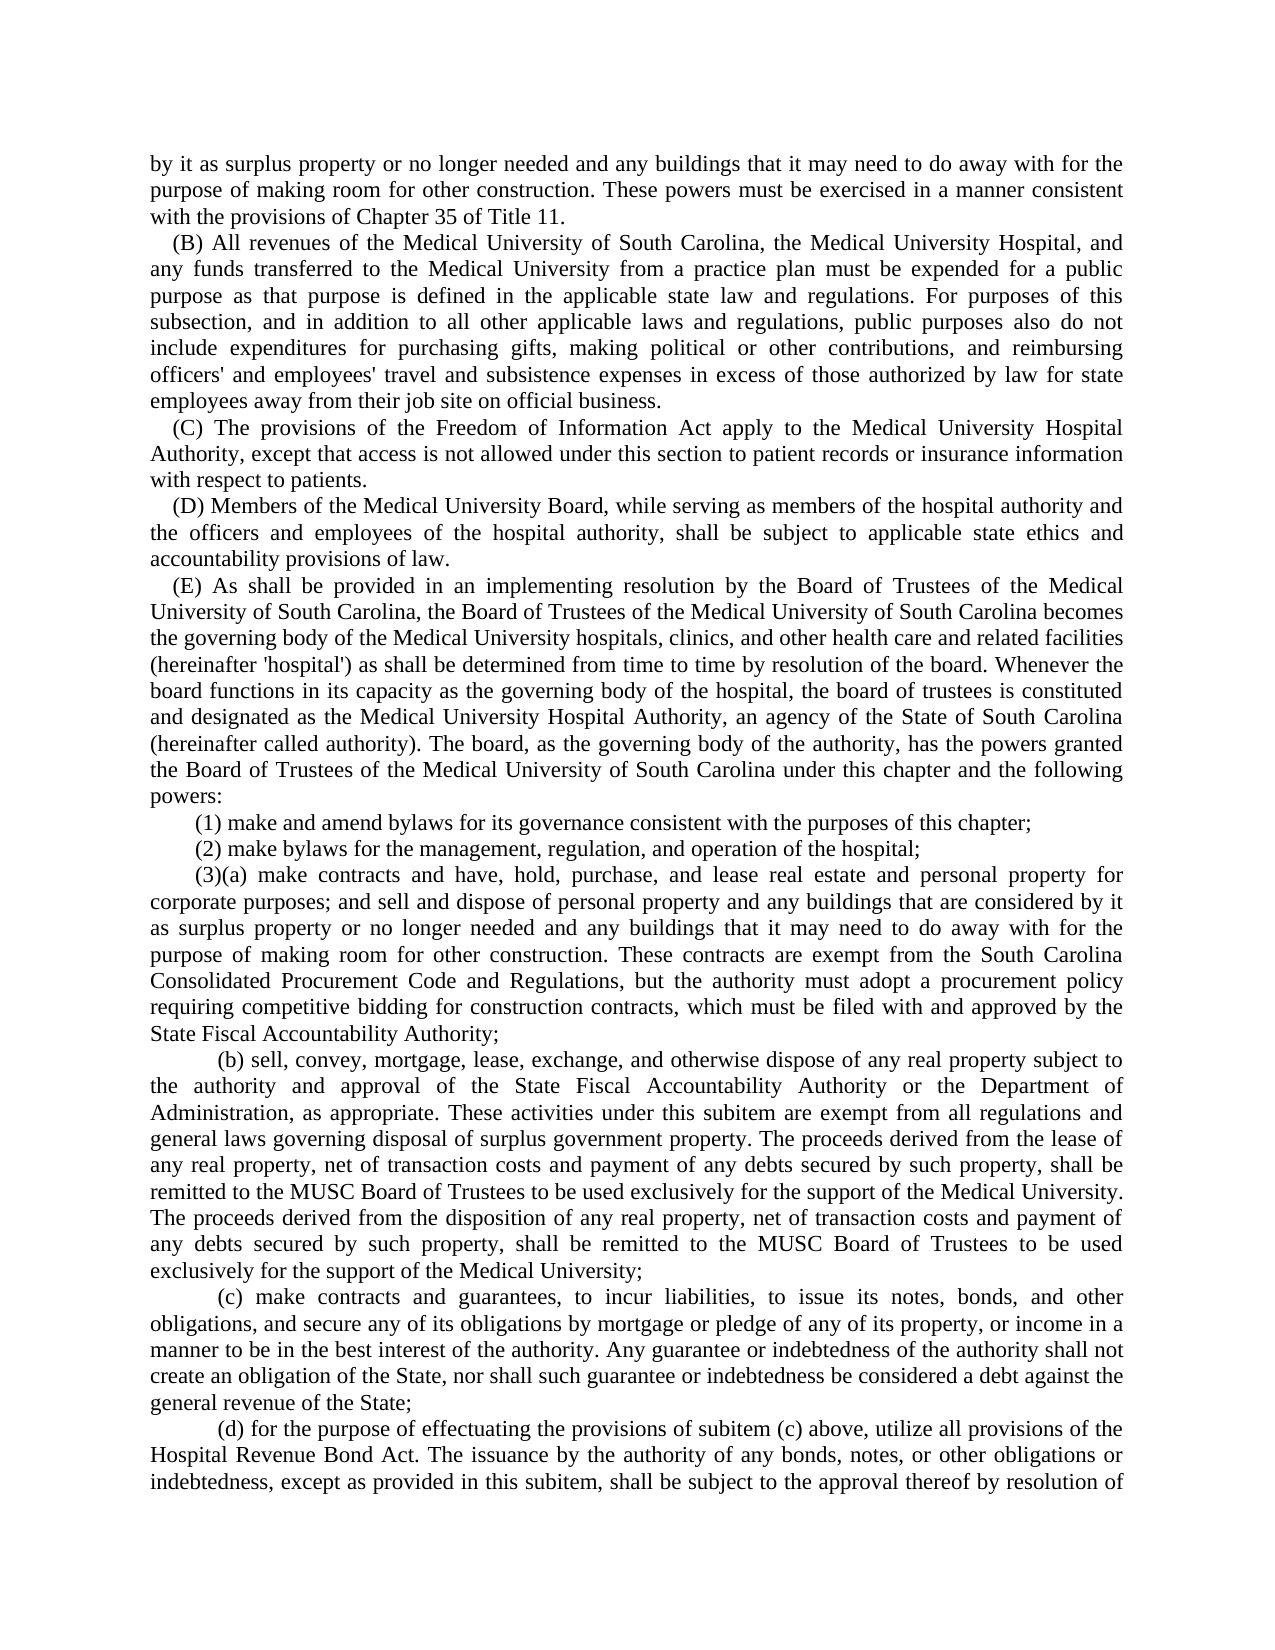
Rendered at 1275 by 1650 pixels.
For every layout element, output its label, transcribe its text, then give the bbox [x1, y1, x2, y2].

text (C) The provisions of the Freedom of Information Act apply to the Medical University Hospital Authority, except that access is not allowed under this section to patient records or insurance information with respect to patients. [150, 413, 1125, 493]
text (3)(a) make contracts and have, hold, purchase, and lease real estate and personal property for corporate purposes; and sell and dispose of personal property and any buildings that are considered by it as surplus property or no longer needed and any buildings that it may need to do away with for the purpose of making room for other construction. These contracts are exempt from the South Carolina Consolidated Procurement Code and Regulations, but the authority must adopt a procurement policy requiring competitive bidding for construction contracts, which must be filed with and approved by the State Fiscal Accountability Authority; [150, 862, 1125, 1046]
text (1) make and amend bylaws for its governance consistent with the purposes of this chapter; [150, 809, 1125, 835]
text (2) make bylaws for the management, regulation, and operation of the hospital; [150, 835, 1125, 862]
text (B) All revenues of the Medical University of South Carolina, the Medical University Hospital, and any funds transferred to the Medical University from a practice plan must be expended for a public purpose as that purpose is defined in the applicable state law and regulations. For purposes of this subsection, and in addition to all other applicable laws and regulations, public purposes also do not include expenditures for purchasing gifts, making political or other contributions, and reimbursing officers' and employees' travel and subsistence expenses in excess of those authorized by law for state employees away from their job site on official business. [150, 229, 1125, 413]
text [150, 1415, 1125, 1494]
text (E) As shall be provided in an implementing resolution by the Board of Trustees of the Medical University of South Carolina, the Board of Trustees of the Medical University of South Carolina becomes the governing body of the Medical University hospitals, clinics, and other health care and related facilities (hereinafter 'hospital') as shall be determined from time to time by resolution of the board. Whenever the board functions in its capacity as the governing body of the hospital, the board of trustees is constituted and designated as the Medical University Hospital Authority, an agency of the State of South Carolina (hereinafter called authority). The board, as the governing body of the authority, has the powers granted the Board of Trustees of the Medical University of South Carolina under this chapter and the following powers: [150, 572, 1125, 809]
text (b) sell, convey, mortgage, lease, exchange, and otherwise dispose of any real property subject to the authority and approval of the State Fiscal Accountability Authority or the Department of Administration, as appropriate. These activities under this subitem are exempt from all regulations and general laws governing disposal of surplus government property. The proceeds derived from the lease of any real property, net of transaction costs and payment of any debts secured by such property, shall be remitted to the MUSC Board of Trustees to be used exclusively for the support of the Medical University. The proceeds derived from the disposition of any real property, net of transaction costs and payment of any debts secured by such property, shall be remitted to the MUSC Board of Trustees to be used exclusively for the support of the Medical University; [150, 1046, 1125, 1283]
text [150, 150, 1125, 229]
text (c) make contracts and guarantees, to incur liabilities, to issue its notes, bonds, and other obligations, and secure any of its obligations by mortgage or pledge of any of its property, or income in a manner to be in the best interest of the authority. Any guarantee or indebtedness of the authority shall not create an obligation of the State, nor shall such guarantee or indebtedness be considered a debt against the general revenue of the State; [150, 1283, 1125, 1415]
text (D) Members of the Medical University Board, while serving as members of the hospital authority and the officers and employees of the hospital authority, shall be subject to applicable state ethics and accountability provisions of law. [150, 493, 1125, 572]
